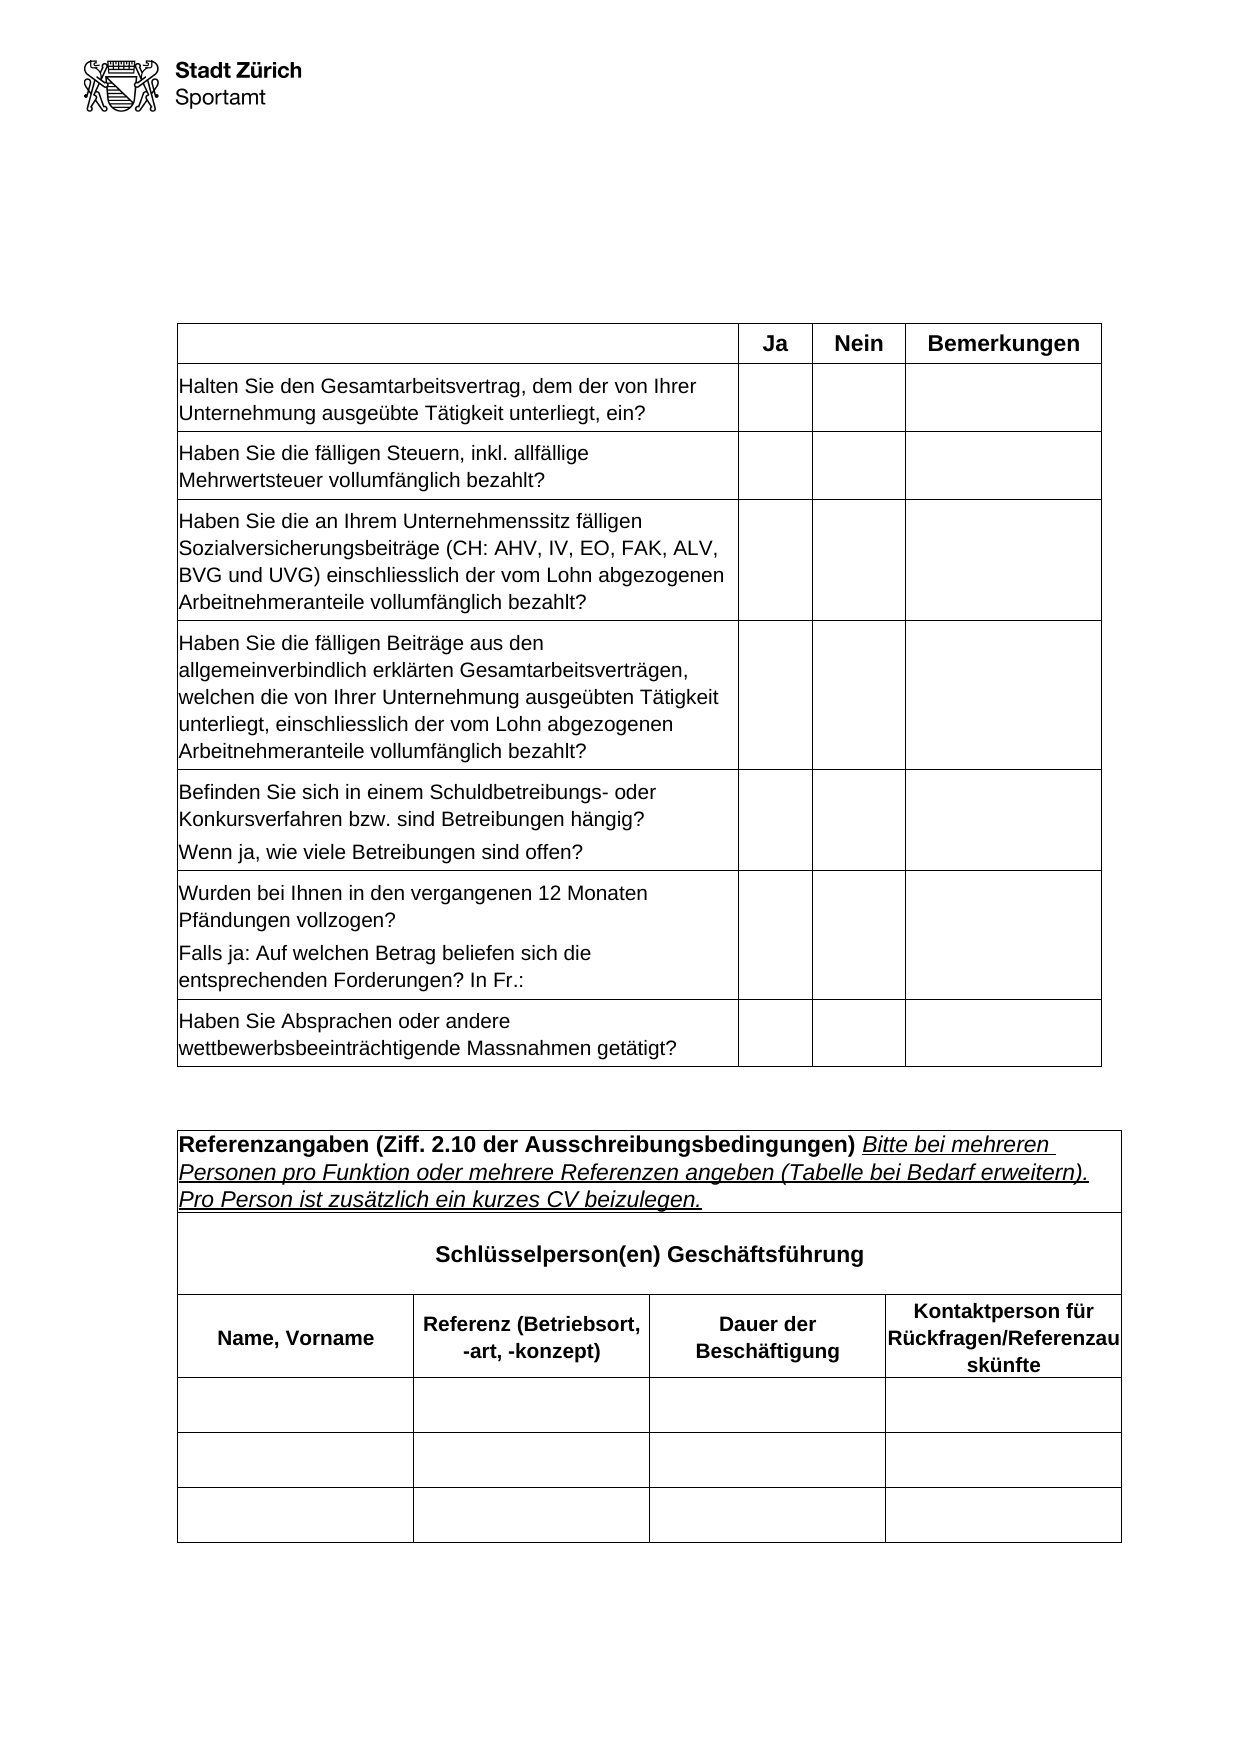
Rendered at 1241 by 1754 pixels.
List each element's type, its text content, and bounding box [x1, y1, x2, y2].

table_cell [739, 364, 812, 431]
table_cell [906, 871, 1101, 998]
table_cell [739, 432, 812, 498]
picture [80, 56, 308, 116]
table_cell [886, 1433, 1121, 1487]
table_header [178, 324, 738, 363]
table_cell Schlüsselperson(en) Geschäftsführung [178, 1213, 1121, 1294]
table_header Referenzangaben (Ziff. 2.10 der Ausschreibungsbedingungen) Bitte bei mehreren Personen pro Funktion oder mehrere Referenzen angeben (Tabelle bei Bedarf erweitern). Pro Person ist zusätzlich ein kurzes CV beizulegen. [178, 1131, 1121, 1212]
table_cell [178, 1378, 413, 1432]
table_cell Halten Sie den Gesamtarbeitsvertrag, dem der von Ihrer Unternehmung ausgeübte Tätigkeit unterliegt, ein? [178, 364, 738, 431]
table_cell Befinden Sie sich in einem Schuldbetreibungs- oder Konkursverfahren bzw. sind Betreibungen hängig? Wenn ja, wie viele Betreibungen sind offen? [178, 770, 738, 870]
table_cell [414, 1433, 649, 1487]
table_cell Haben Sie die an Ihrem Unternehmenssitz fälligen Sozialversicherungsbeiträge (CH: AHV, IV, EO, FAK, ALV, BVG und UVG) einschliesslich der vom Lohn abgezogenen Arbeitnehmeranteile vollumfänglich bezahlt? [178, 500, 738, 620]
table_cell [906, 500, 1101, 620]
table_cell [739, 500, 812, 620]
table_header Ja [739, 324, 812, 363]
table_cell Haben Sie die fälligen Beiträge aus den allgemeinverbindlich erklärten Gesamtarbeitsverträgen, welchen die von Ihrer Unternehmung ausgeübten Tätigkeit unterliegt, einschliesslich der vom Lohn abgezogenen Arbeitnehmeranteile vollumfänglich bezahlt? [178, 621, 738, 769]
table_cell [178, 1488, 413, 1542]
table_cell [886, 1488, 1121, 1542]
table_cell [906, 621, 1101, 769]
table_cell Name, Vorname [178, 1295, 413, 1377]
table_cell [813, 770, 905, 870]
table_cell Dauer der Beschäftigung [650, 1295, 885, 1377]
table_cell [906, 1000, 1101, 1066]
table_cell [178, 1433, 413, 1487]
table_cell Haben Sie Absprachen oder andere wettbewerbsbeeinträchtigende Massnahmen getätigt? [178, 1000, 738, 1066]
table_cell [813, 621, 905, 769]
table_cell [813, 871, 905, 998]
table_header Bemerkungen [906, 324, 1101, 363]
table_cell [414, 1488, 649, 1542]
table_cell [886, 1378, 1121, 1432]
table_cell [813, 500, 905, 620]
table_cell [906, 770, 1101, 870]
table_cell [650, 1488, 885, 1542]
table_cell [813, 432, 905, 498]
table_cell [906, 432, 1101, 498]
table_cell [414, 1378, 649, 1432]
table_cell [650, 1378, 885, 1432]
table_cell [650, 1433, 885, 1487]
table_cell [739, 621, 812, 769]
table_header Nein [813, 324, 905, 363]
table_cell Haben Sie die fälligen Steuern, inkl. allfällige Mehrwertsteuer vollumfänglich bezahlt? [178, 432, 738, 498]
table_cell Referenz (Betriebsort, -art, -konzept) [414, 1295, 649, 1377]
table_cell [739, 770, 812, 870]
table_cell [739, 871, 812, 998]
table_cell [813, 364, 905, 431]
table_cell Wurden bei Ihnen in den vergangenen 12 Monaten Pfändungen vollzogen? Falls ja: Auf welchen Betrag beliefen sich die entsprechenden Forderungen? In Fr.: [178, 871, 738, 998]
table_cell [886, 1295, 1121, 1377]
table_cell [813, 1000, 905, 1066]
table_cell [739, 1000, 812, 1066]
table_cell [906, 364, 1101, 431]
